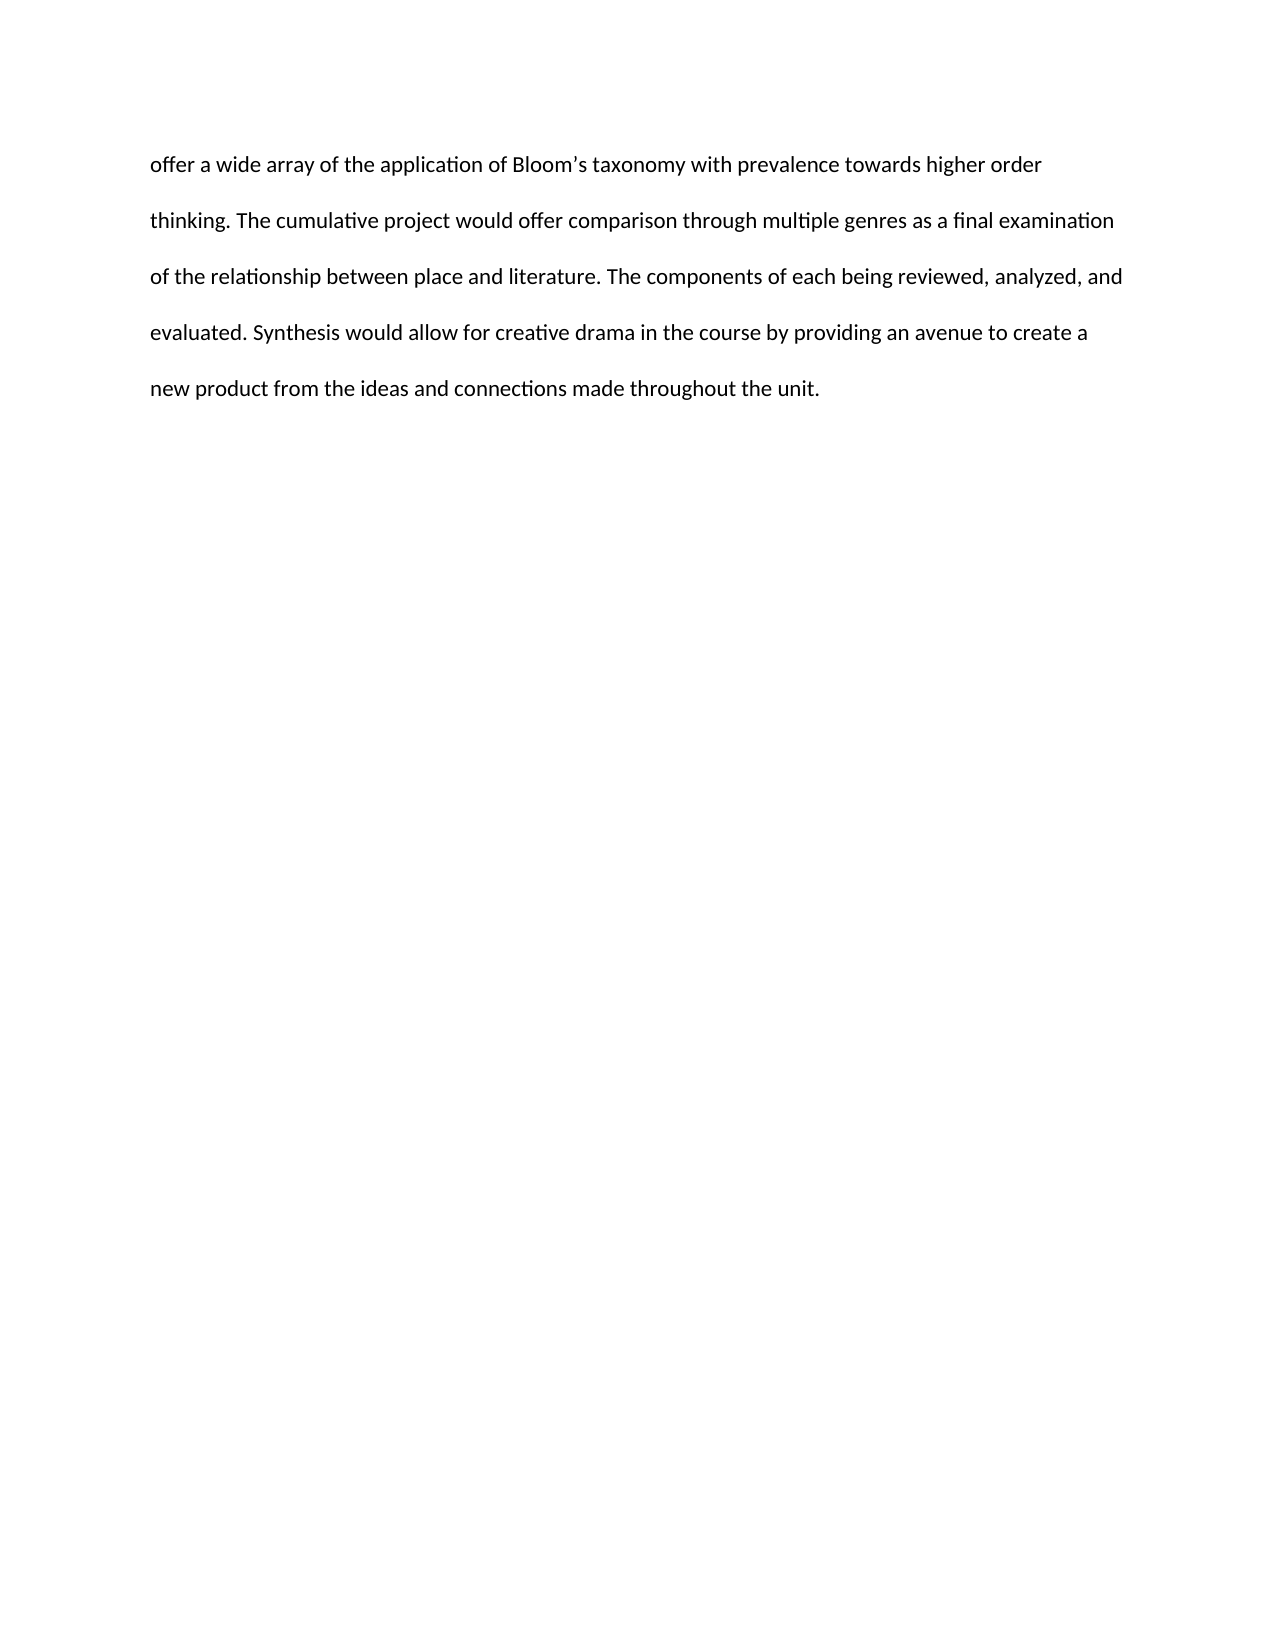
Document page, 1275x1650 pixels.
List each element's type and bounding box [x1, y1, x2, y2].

text [150, 150, 1125, 402]
